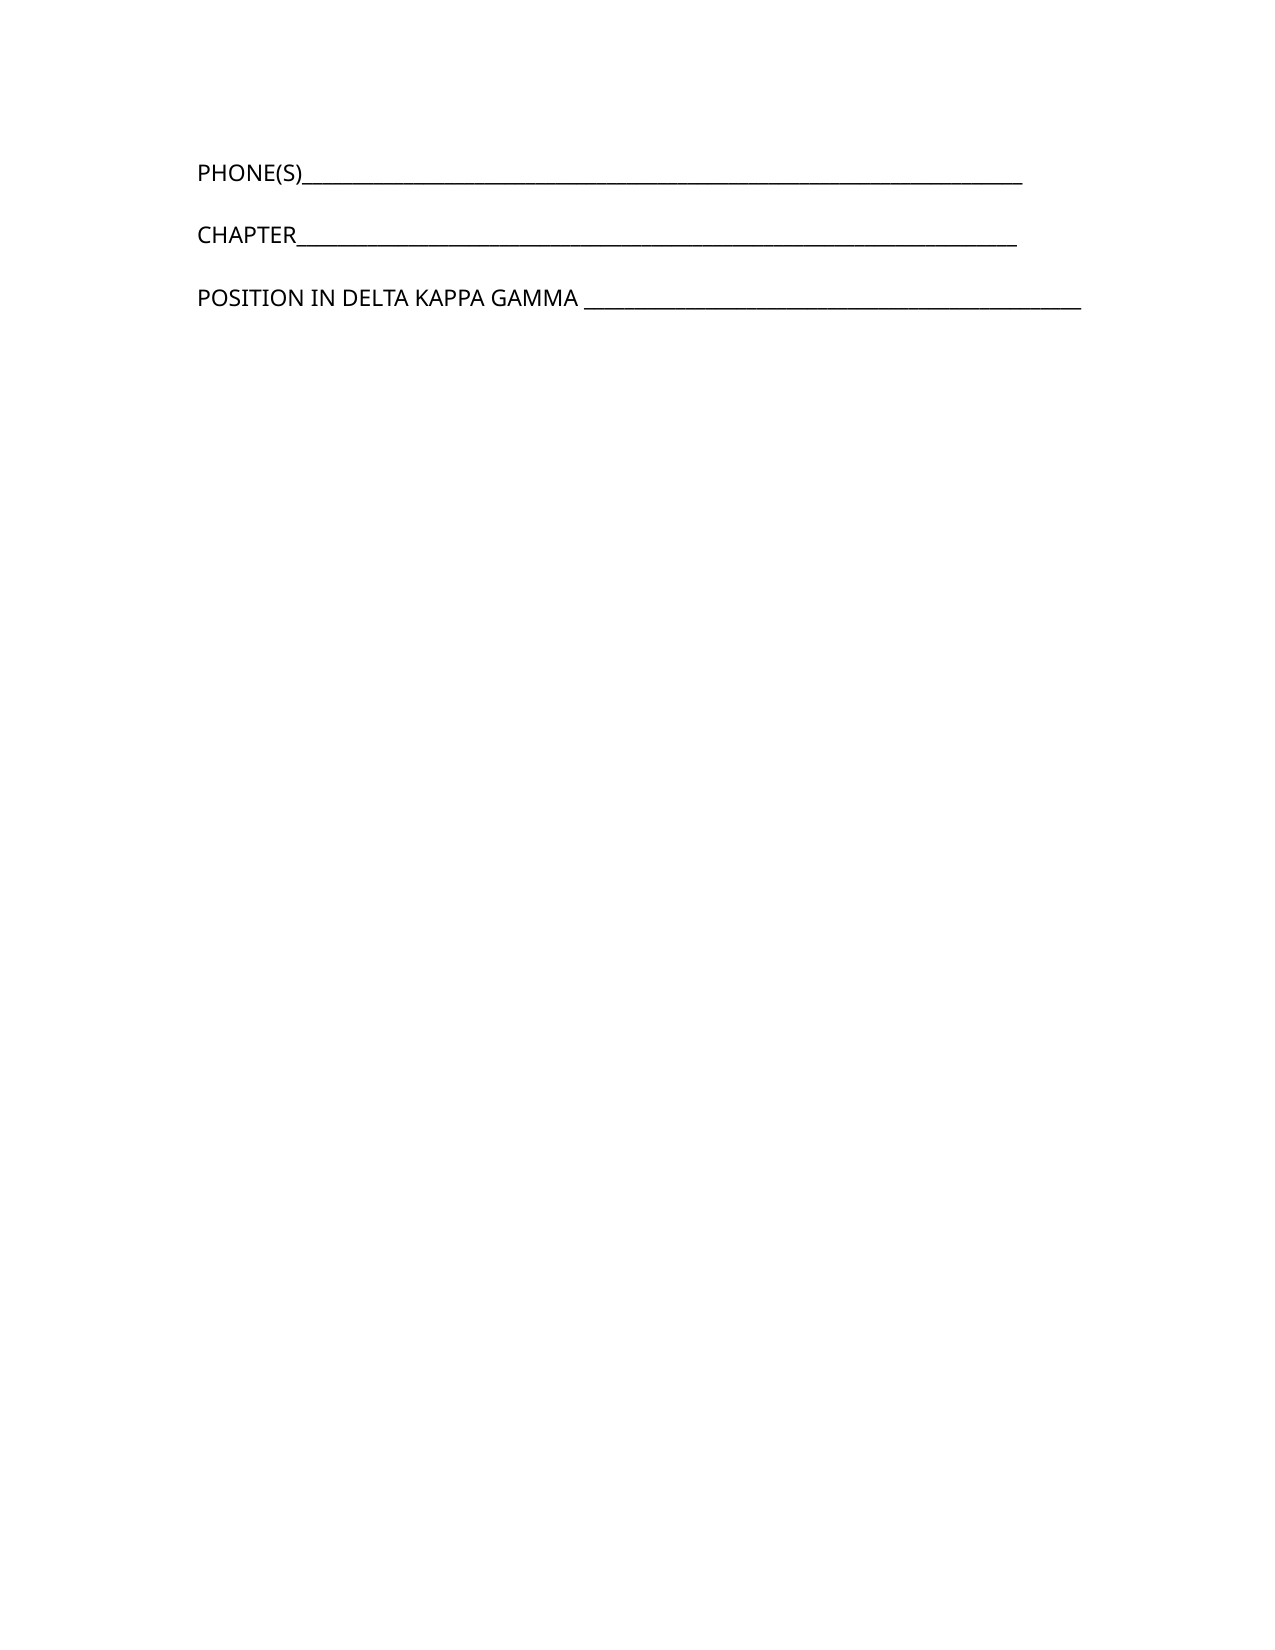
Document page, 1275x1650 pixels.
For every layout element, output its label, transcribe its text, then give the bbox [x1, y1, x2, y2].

text CHAPTER_______________________________________________________________________ [122, 219, 1191, 250]
text POSITION IN DELTA KAPPA GAMMA _________________________________________________ [122, 282, 1191, 313]
text PHONE(S)_______________________________________________________________________ [122, 157, 1191, 188]
